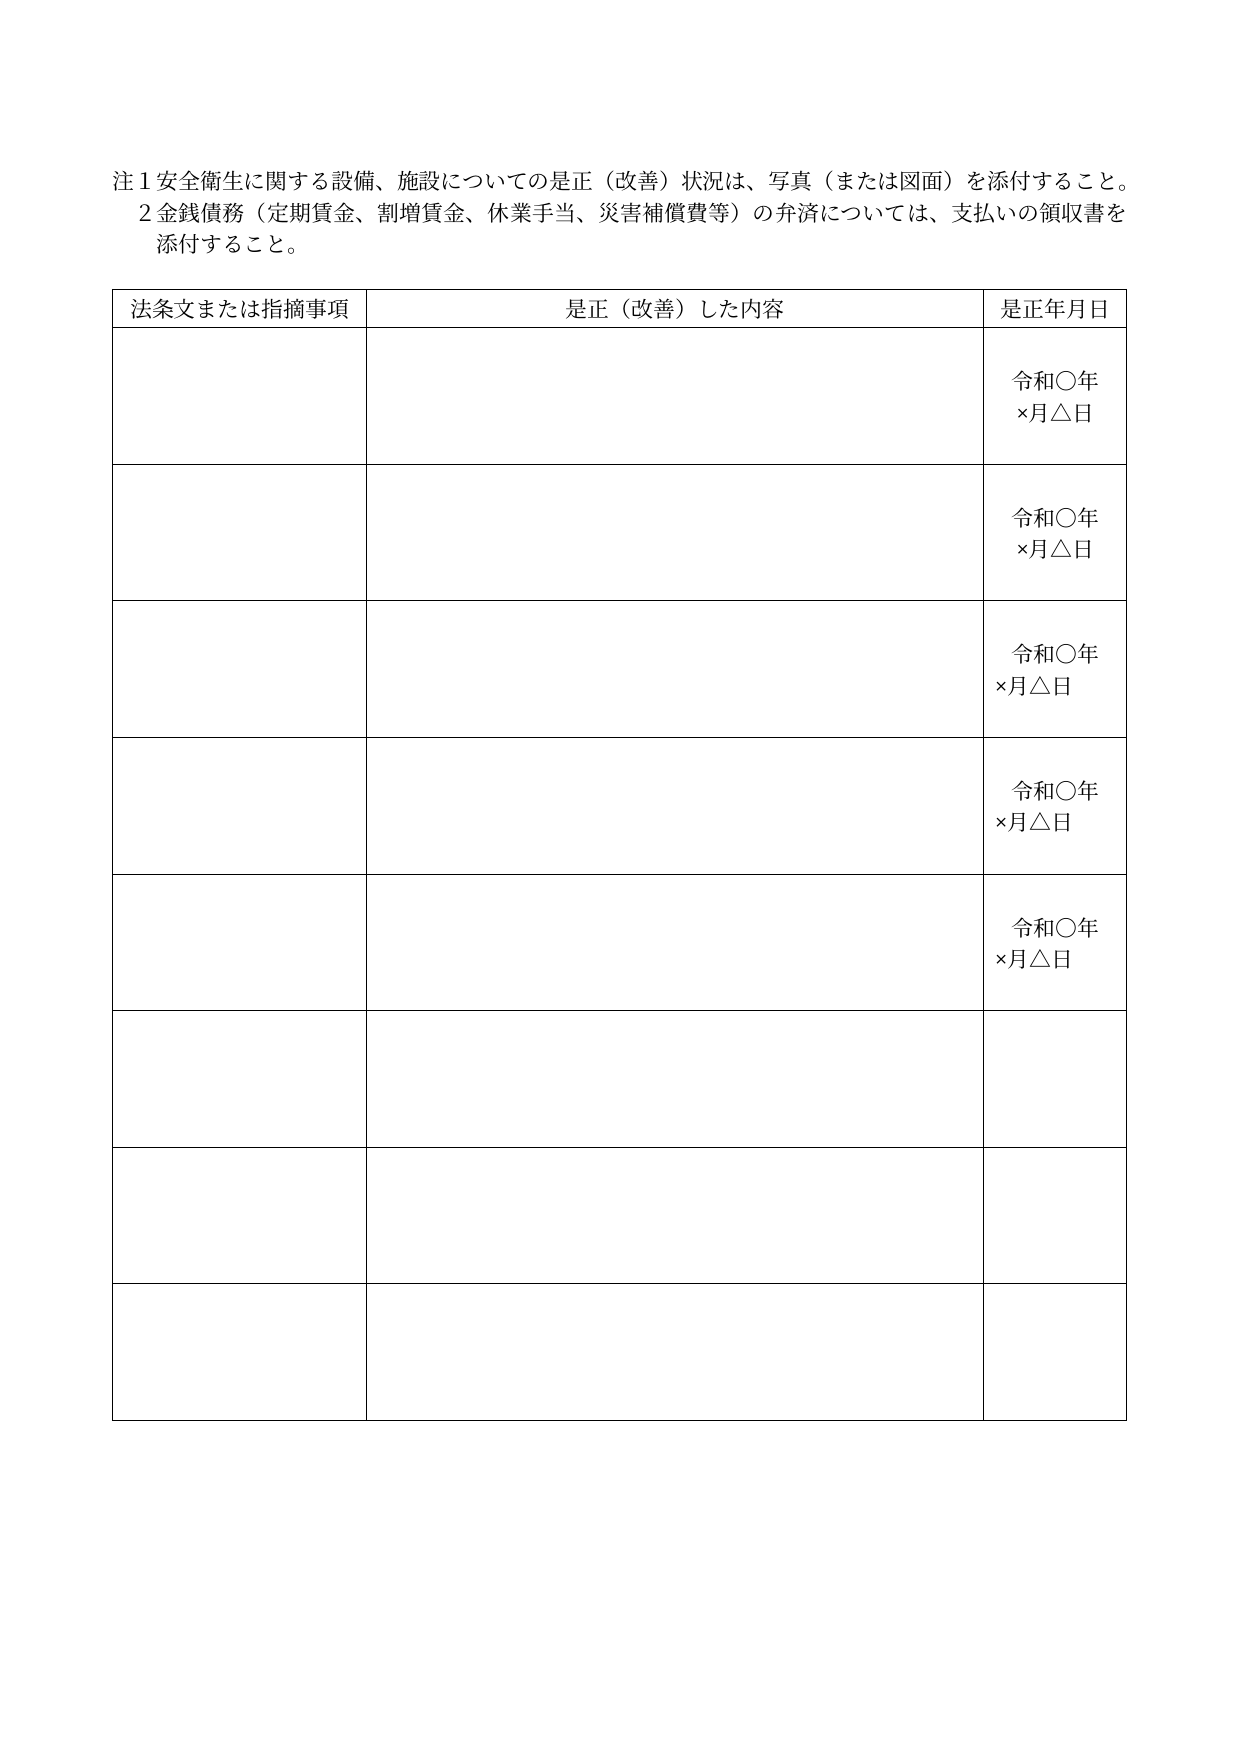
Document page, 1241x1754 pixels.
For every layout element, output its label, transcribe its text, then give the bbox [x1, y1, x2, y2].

table_cell [113, 1148, 366, 1283]
table_cell [113, 875, 366, 1010]
table_cell [984, 1011, 1126, 1147]
table_cell [984, 1284, 1126, 1420]
table_cell [113, 1284, 366, 1420]
table_cell 令和〇年 ×月△日 [984, 738, 1126, 873]
table_cell 令和〇年 ×月△日 [984, 465, 1126, 600]
table_cell [367, 1148, 983, 1283]
table_cell [367, 1011, 983, 1147]
table_cell [113, 465, 366, 600]
table_cell [113, 738, 366, 873]
table_cell [367, 875, 983, 1010]
table_cell [113, 328, 366, 464]
table_cell [984, 1148, 1126, 1283]
table_cell [367, 1284, 983, 1420]
table_header 是正年月日 [984, 290, 1126, 327]
text ２金銭債務（定期賃金、割増賃金、休業手当、災害補償費等）の弁済については、支払いの領収書を添付すること。 [134, 196, 1128, 259]
table_cell [367, 465, 983, 600]
table_cell [113, 1011, 366, 1147]
table_cell 令和〇年 ×月△日 [984, 875, 1126, 1010]
table_cell [367, 601, 983, 737]
table_header 法条文または指摘事項 [113, 290, 366, 327]
table_cell [367, 328, 983, 464]
table_cell [367, 738, 983, 873]
table_cell [113, 601, 366, 737]
text 注１安全衛生に関する設備、施設についての是正（改善）状況は、写真（または図面）を添付すること。 [112, 164, 1128, 196]
table_header 是正（改善）した内容 [367, 290, 983, 327]
table_cell 令和〇年 ×月△日 [984, 328, 1126, 464]
table_cell 令和〇年 ×月△日 [984, 601, 1126, 737]
